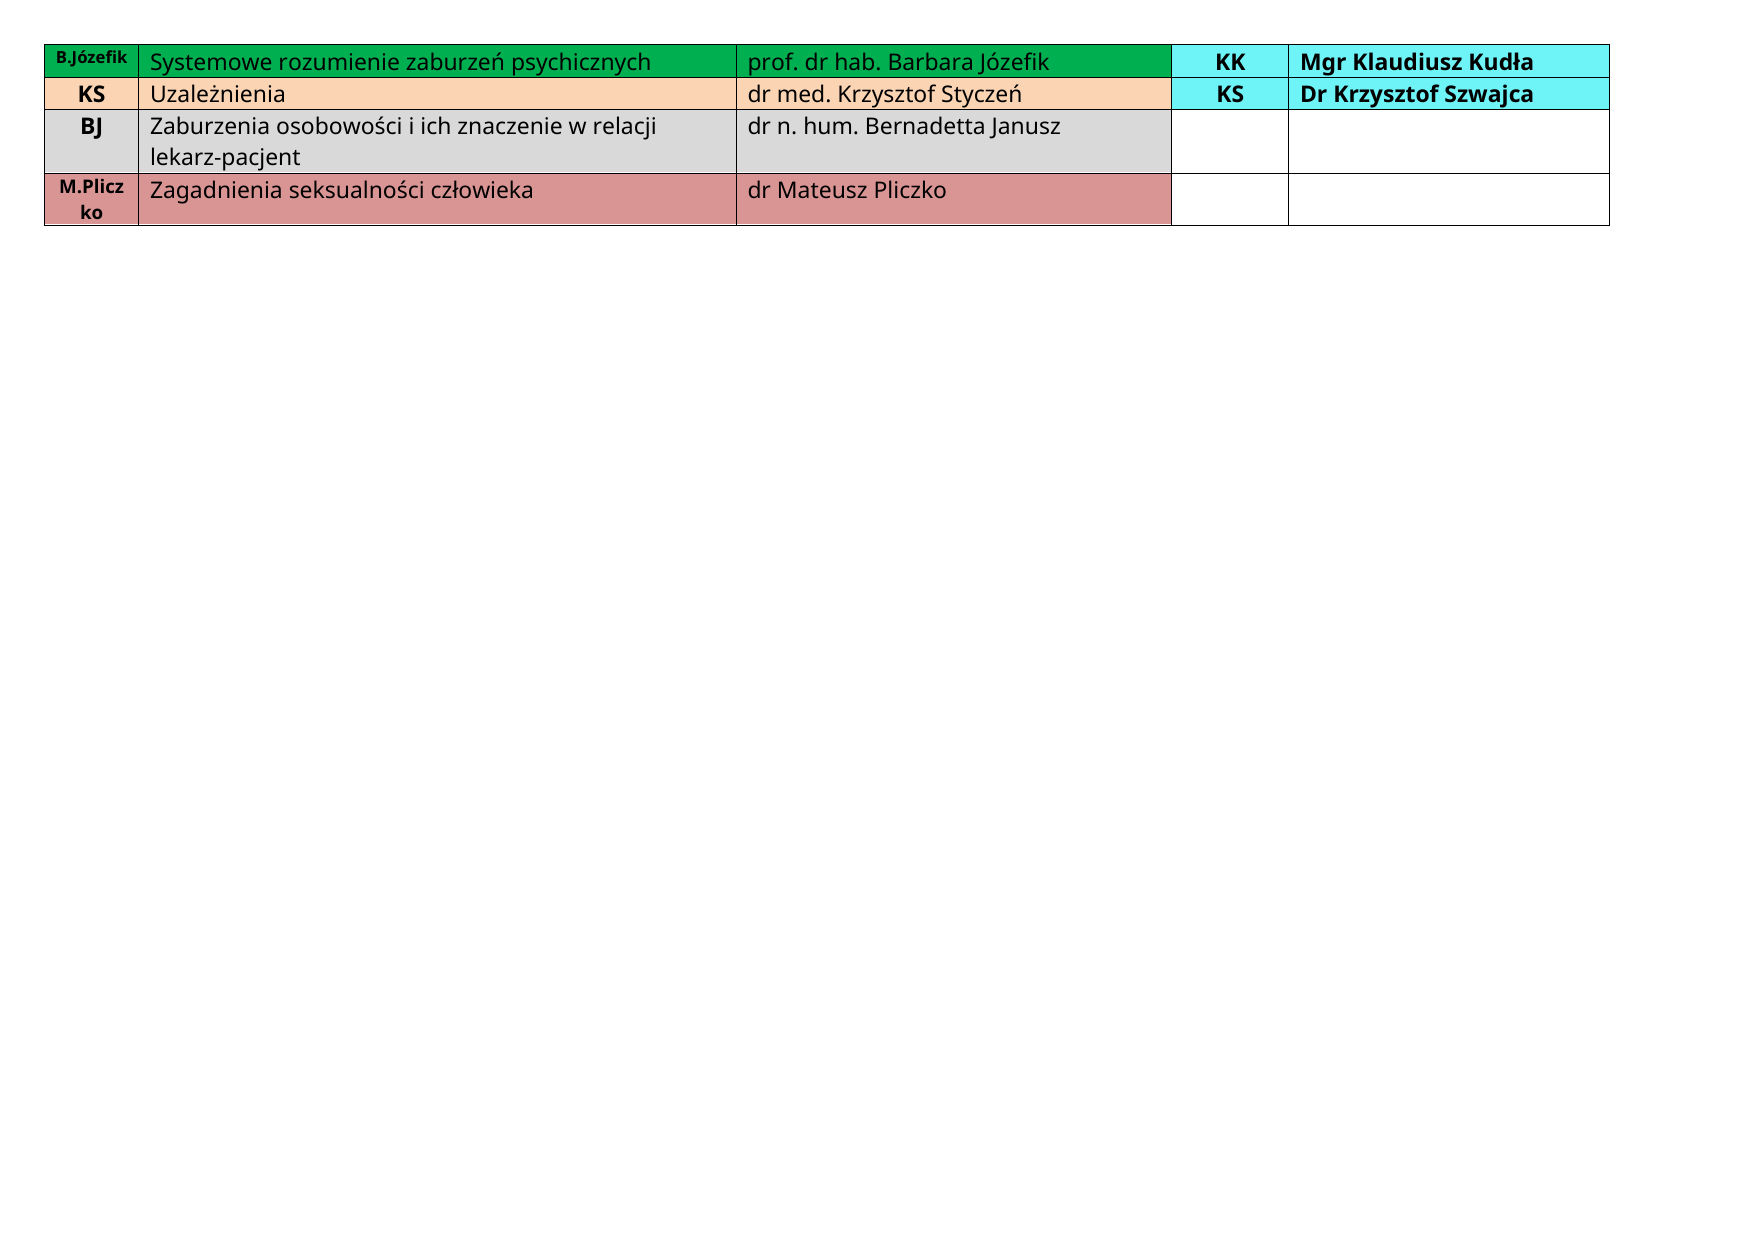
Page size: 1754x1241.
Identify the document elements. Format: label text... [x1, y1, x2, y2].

table_cell Zagadnienia seksualności człowieka [139, 174, 736, 224]
table_cell dr Mateusz Pliczko [737, 174, 1171, 224]
table_cell KS [1172, 78, 1288, 109]
table_cell [1172, 110, 1288, 172]
table_cell BJ [45, 110, 138, 172]
table_cell Mgr Klaudiusz Kudła [1289, 45, 1609, 77]
table_cell prof. dr hab. Barbara Józefik [737, 45, 1171, 77]
table_cell KK [1172, 45, 1288, 77]
table_cell KS [45, 78, 138, 109]
table_cell [1172, 174, 1288, 224]
table_cell Zaburzenia osobowości i ich znaczenie w relacji lekarz-pacjent [139, 110, 736, 172]
table_cell Uzależnienia [139, 78, 736, 109]
table_cell Dr Krzysztof Szwajca [1289, 78, 1609, 109]
table_cell [1289, 110, 1609, 172]
table_cell [1289, 174, 1609, 224]
table_cell M.Pliczko [45, 174, 138, 224]
table_cell B.Józefik [45, 45, 138, 77]
table_cell dr med. Krzysztof Styczeń [737, 78, 1171, 109]
table_cell dr n. hum. Bernadetta Janusz [737, 110, 1171, 172]
table_cell Systemowe rozumienie zaburzeń psychicznych [139, 45, 736, 77]
